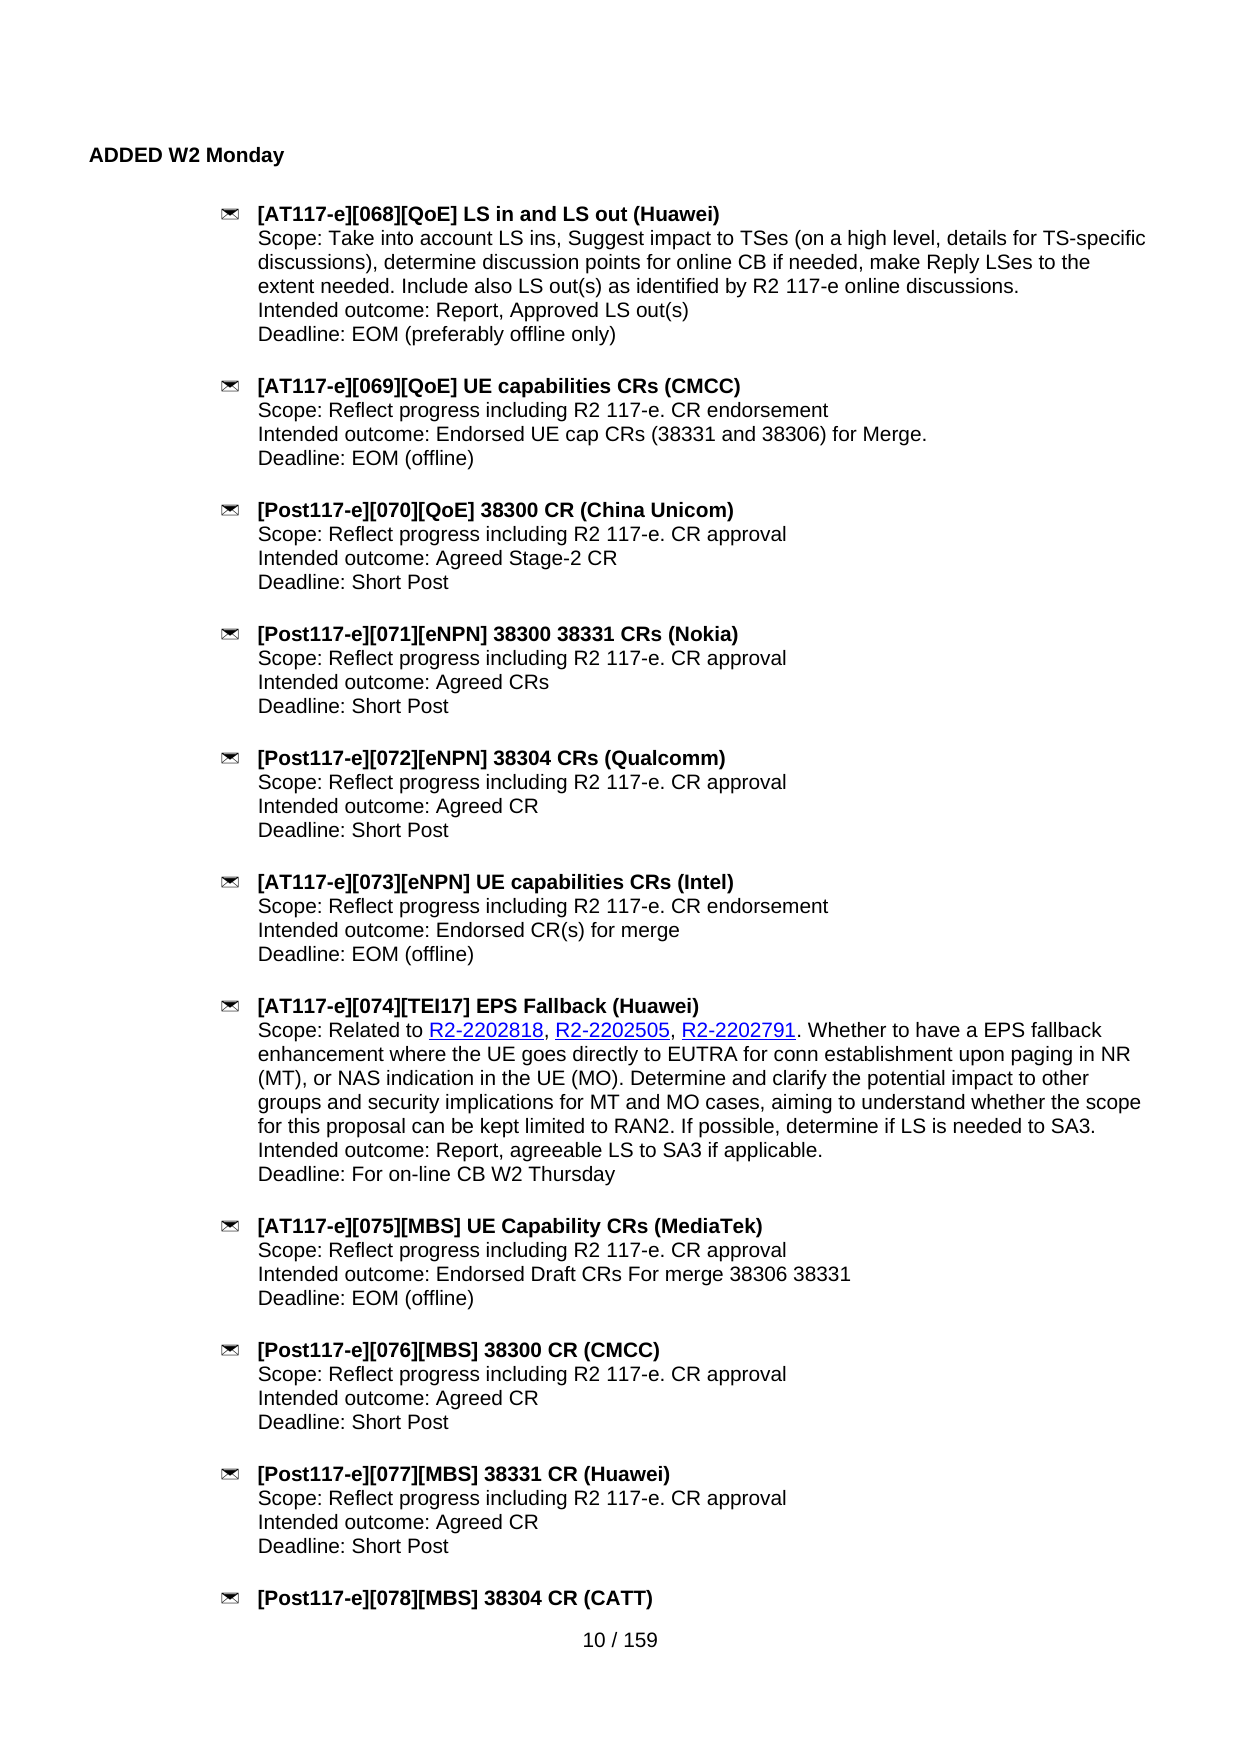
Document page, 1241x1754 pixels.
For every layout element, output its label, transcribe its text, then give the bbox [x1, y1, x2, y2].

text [220, 1486, 1152, 1510]
text Scope: Reflect progress including R2 117-e. CR endorsement [220, 397, 1152, 421]
text Deadline: Short Post [220, 693, 1152, 717]
text Scope: Reflect progress including R2 117-e. CR approval [220, 646, 1152, 669]
text Scope: Take into account LS ins, Suggest impact to TSes (on a high level, details for TS-specific discussions), determine discussion points for online CB if needed, make Reply LSes to the extent needed. Include also LS out(s) as identified by R2 117-e online discussions. [220, 226, 1152, 297]
text Deadline: Short Post [220, 569, 1152, 593]
text [Post117-e][077][MBS] 38331 CR (Huawei) [220, 1462, 1152, 1486]
text Intended outcome: Agreed Stage-2 CR [220, 546, 1152, 569]
text [Post117-e][076][MBS] 38300 CR (CMCC) [220, 1338, 1152, 1362]
text Deadline: EOM (offline) [220, 942, 1152, 966]
text Scope: Reflect progress including R2 117-e. CR approval [220, 770, 1152, 794]
text Deadline: EOM (offline) [220, 445, 1152, 469]
text ADDED W2 Monday [89, 143, 1152, 167]
text Deadline: EOM (preferably offline only) [220, 321, 1152, 345]
text Intended outcome: Endorsed UE cap CRs (38331 and 38306) for Merge. [220, 421, 1152, 445]
text [AT117-e][068][QoE] LS in and LS out (Huawei) [220, 201, 1152, 226]
text Scope: Reflect progress including R2 117-e. CR approval [220, 522, 1152, 546]
text Intended outcome: Endorsed Draft CRs For merge 38306 38331 [220, 1262, 1152, 1286]
text [AT117-e][075][MBS] UE Capability CRs (MediaTek) [220, 1214, 1152, 1238]
text Scope: Reflect progress including R2 117-e. CR endorsement [220, 894, 1152, 918]
text Intended outcome: Agreed CR [220, 794, 1152, 818]
text Deadline: EOM (offline) [220, 1286, 1152, 1309]
text [AT117-e][069][QoE] UE capabilities CRs (CMCC) [220, 373, 1152, 397]
text [AT117-e][074][TEI17] EPS Fallback (Huawei) [220, 994, 1152, 1018]
text Deadline: For on-line CB W2 Thursday [220, 1162, 1152, 1186]
text [Post117-e][070][QoE] 38300 CR (China Unicom) [220, 497, 1152, 522]
text Intended outcome: Agreed CR [220, 1510, 1152, 1534]
text [AT117-e][073][eNPN] UE capabilities CRs (Intel) [220, 870, 1152, 894]
text [Post117-e][072][eNPN] 38304 CRs (Qualcomm) [220, 746, 1152, 770]
text Intended outcome: Agreed CR [220, 1386, 1152, 1410]
text Scope: Reflect progress including R2 117-e. CR approval [220, 1238, 1152, 1262]
text Deadline: Short Post [220, 818, 1152, 842]
text Deadline: Short Post [220, 1534, 1152, 1558]
text Scope: Reflect progress including R2 117-e. CR approval [220, 1362, 1152, 1386]
text Scope: Related to R2-2202818, R2-2202505, R2-2202791. Whether to have a EPS fallback enhancement where the UE goes directly to EUTRA for conn establishment upon paging in NR (MT), or NAS indication in the UE (MO). Determine and clarify the potential impact to other groups and security implications for MT and MO cases, aiming to understand whether the scope for this proposal can be kept limited to RAN2. If possible, determine if LS is needed to SA3. [220, 1018, 1152, 1138]
text Deadline: Short Post [220, 1410, 1152, 1434]
text Intended outcome: Endorsed CR(s) for merge [220, 918, 1152, 942]
text Intended outcome: Agreed CRs [220, 669, 1152, 693]
text Intended outcome: Report, agreeable LS to SA3 if applicable. [220, 1138, 1152, 1162]
text [Post117-e][078][MBS] 38304 CR (CATT) [220, 1586, 1152, 1610]
text Intended outcome: Report, Approved LS out(s) [220, 297, 1152, 321]
text [Post117-e][071][eNPN] 38300 38331 CRs (Nokia) [220, 622, 1152, 646]
